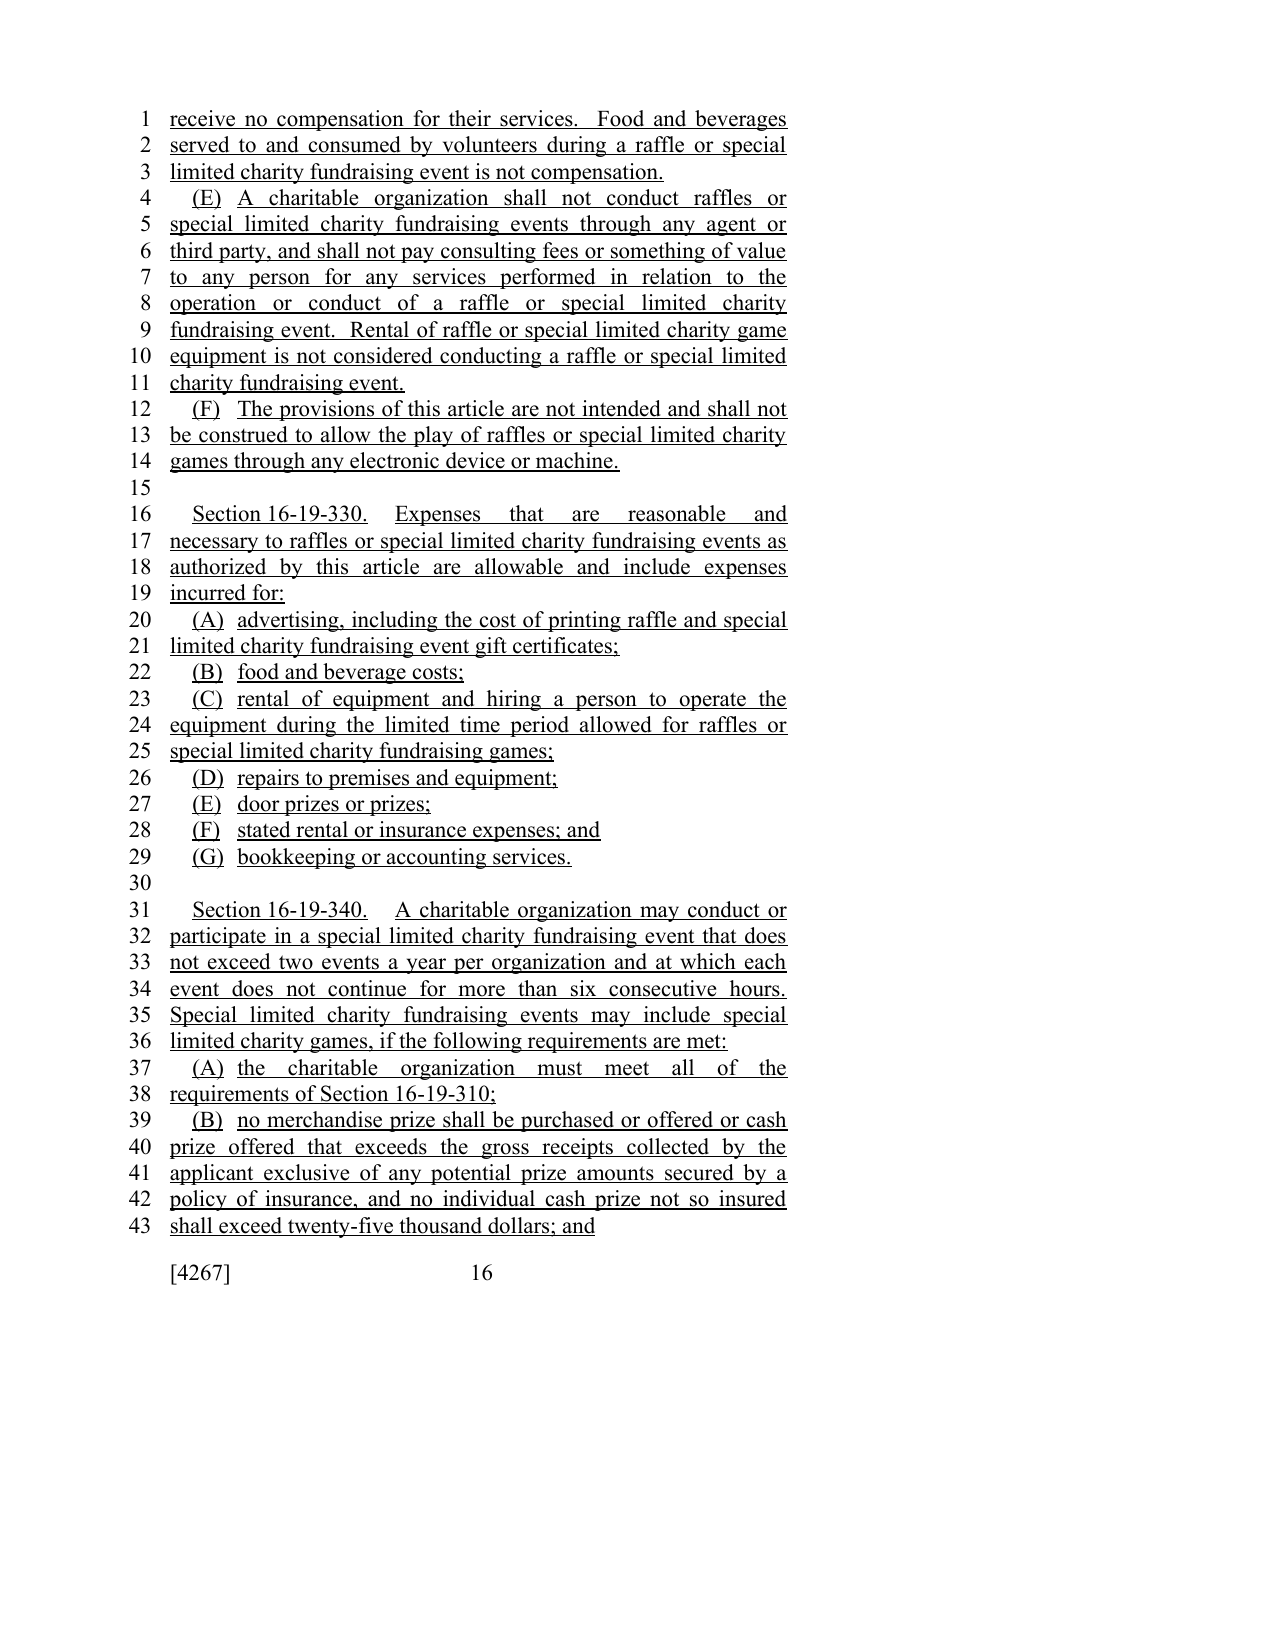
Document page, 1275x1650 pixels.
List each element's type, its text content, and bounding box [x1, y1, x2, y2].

text (E) A charitable organization shall not conduct raffles or special limited charity fundraising events through any agent or third party, and shall not pay consulting fees or something of value to any person for any services performed in relation to the operation or conduct of a raffle or special limited charity fundraising event. Rental of raffle or special limited charity game equipment is not considered conducting a raffle or special limited charity fundraising event. [169, 184, 787, 233]
text (C) rental of equipment and hiring a person to operate the equipment during the limited time period allowed for raffles or special limited charity fundraising games; [169, 685, 787, 734]
text (B) no merchandise prize shall be purchased or offered or cash prize offered that exceeds the gross receipts collected by the applicant exclusive of any potential prize amounts secured by a policy of insurance, and no individual cash prize not so insured shall exceed twenty-five thousand dollars; and [169, 1106, 787, 1156]
text (B) food and beverage costs; [169, 658, 787, 685]
text Section 16-19-330. Expenses that are reasonable and necessary to raffles or special limited charity fundraising events as authorized by this article are allowable and include expenses incurred for: [169, 500, 787, 550]
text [169, 129, 787, 154]
text (E) door prizes or prizes; [169, 790, 787, 817]
text Section 16-19-330. Expenses that are reasonable and necessary to raffles or special limited charity fundraising events as authorized by this article are allowable and include expenses incurred for: [169, 577, 787, 606]
text (F) stated rental or insurance expenses; and [169, 817, 787, 843]
text (A) advertising, including the cost of printing raffle and special limited charity fundraising event gift certificates; [169, 606, 787, 658]
text (F) The provisions of this article are not intended and shall not be construed to allow the play of raffles or special limited charity games through any electronic device or machine. [169, 395, 787, 444]
text (F) The provisions of this article are not intended and shall not be construed to allow the play of raffles or special limited charity games through any electronic device or machine. [169, 445, 787, 474]
text (G) bookkeeping or accounting services. [169, 843, 787, 869]
text Section 16-19-330. Expenses that are reasonable and necessary to raffles or special limited charity fundraising events as authorized by this article are allowable and include expenses incurred for: [169, 551, 787, 576]
text (D) repairs to premises and equipment; [169, 764, 787, 790]
text Section 16-19-340. A charitable organization may conduct or participate in a special limited charity fundraising event that does not exceed two events a year per organization and at which each event does not continue for more than six consecutive hours. Special limited charity fundraising events may include special limited charity games, if the following requirements are met: [169, 896, 787, 945]
text (C) rental of equipment and hiring a person to operate the equipment during the limited time period allowed for raffles or special limited charity fundraising games; [169, 735, 787, 764]
text (A) the charitable organization must meet all of the requirements of Section 16-19-310; [169, 1054, 787, 1106]
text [169, 105, 787, 128]
